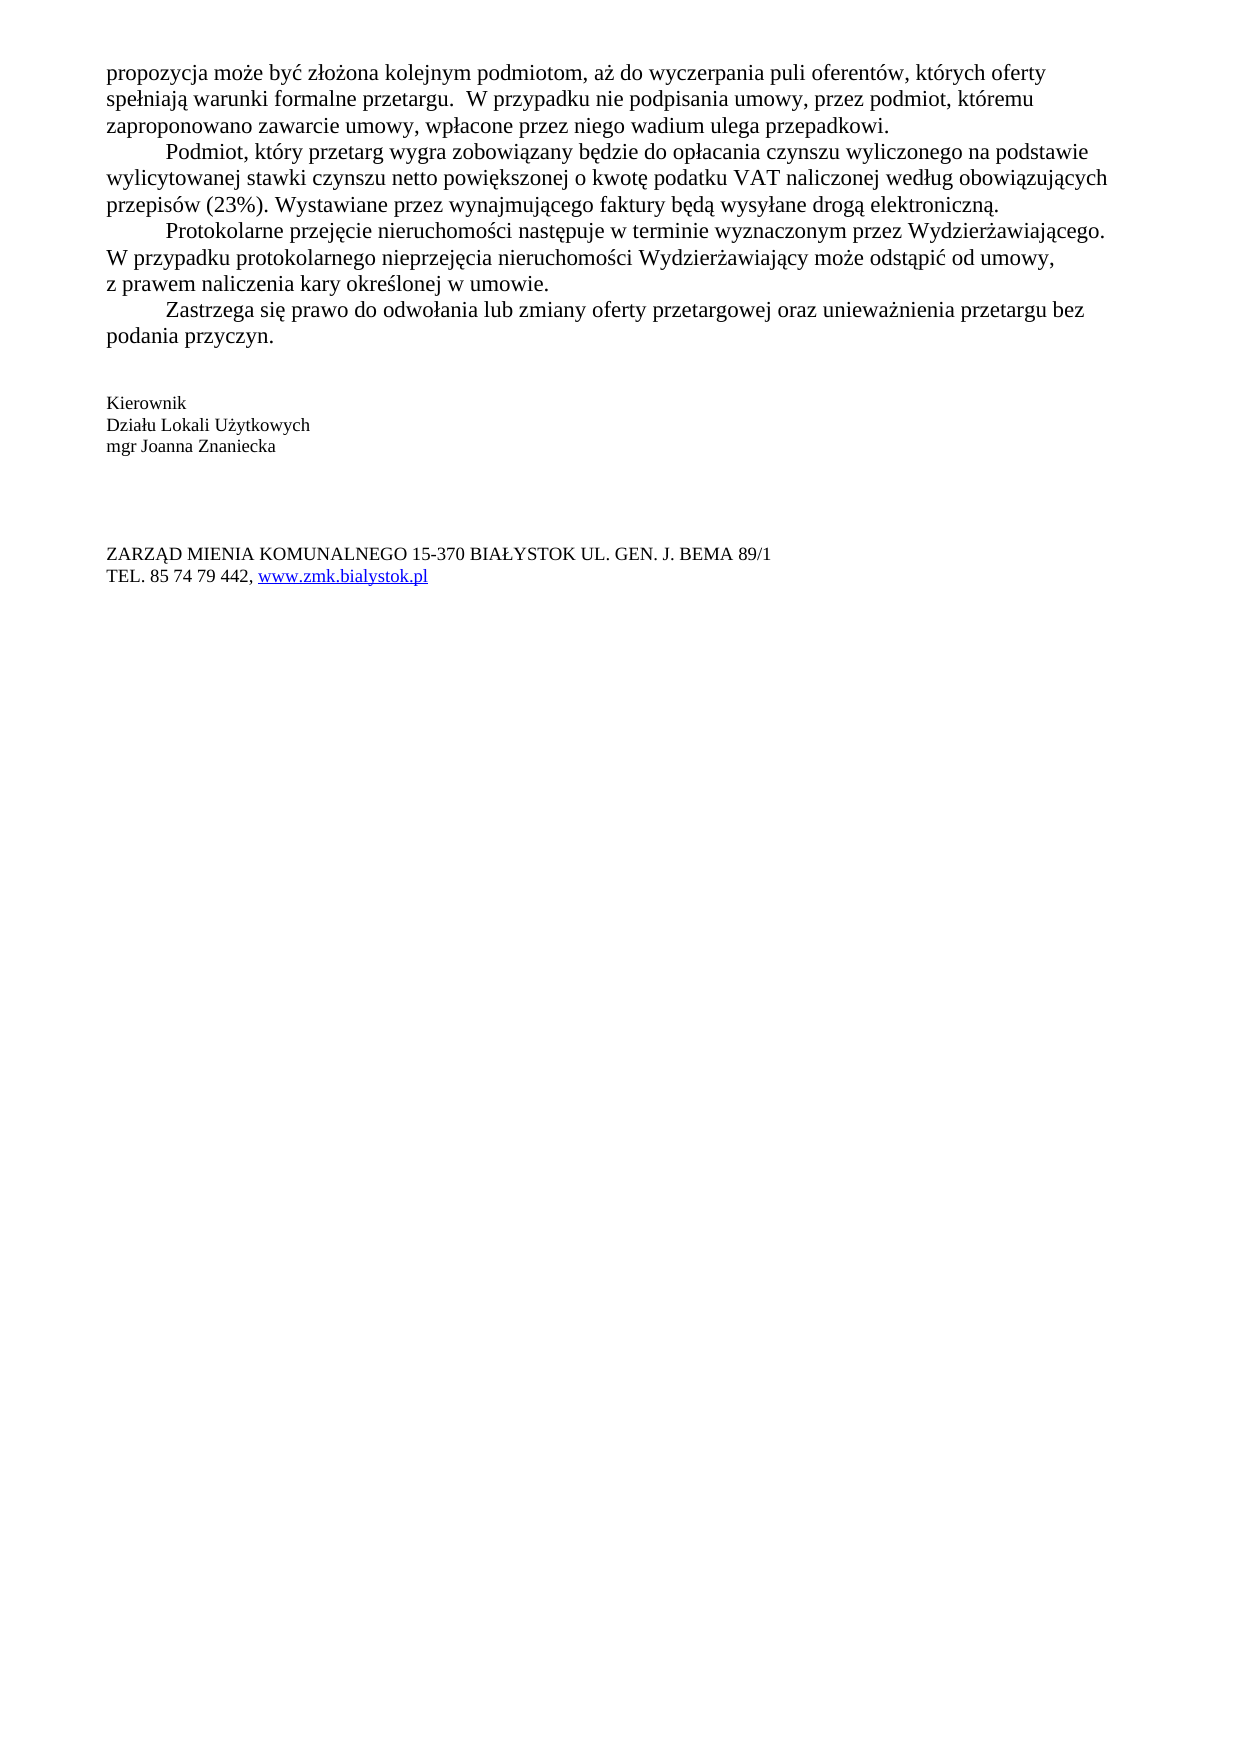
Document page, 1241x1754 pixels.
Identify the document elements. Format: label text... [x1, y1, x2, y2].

text Zastrzega się prawo do odwołania lub zmiany oferty przetargowej oraz unieważnienia przetargu bez podania przyczyn. [106, 296, 1134, 349]
text Podmiot, który przetarg wygra zobowiązany będzie do opłacania czynszu wyliczonego na podstawie wylicytowanej stawki czynszu netto powiększonej o kwotę podatku VAT naliczonej według obowiązujących przepisów (23%). Wystawiane przez wynajmującego faktury będą wysyłane drogą elektroniczną. [106, 138, 1134, 217]
text mgr Joanna Znaniecka [106, 435, 1134, 457]
text Kierownik [106, 392, 1134, 414]
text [106, 59, 1134, 138]
text Działu Lokali Użytkowych [106, 414, 1134, 435]
text Protokolarne przejęcie nieruchomości następuje w terminie wyznaczonym przez Wydzierżawiającego. W przypadku protokolarnego nieprzejęcia nieruchomości Wydzierżawiający może odstąpić od umowy, z prawem naliczenia kary określonej w umowie. [106, 217, 1134, 296]
text TEL. 85 74 79 442, www.zmk.bialystok.pl [106, 564, 1134, 586]
text ZARZĄD MIENIA KOMUNALNEGO 15-370 BIAŁYSTOK UL. GEN. J. BEMA 89/1 [106, 543, 1134, 564]
